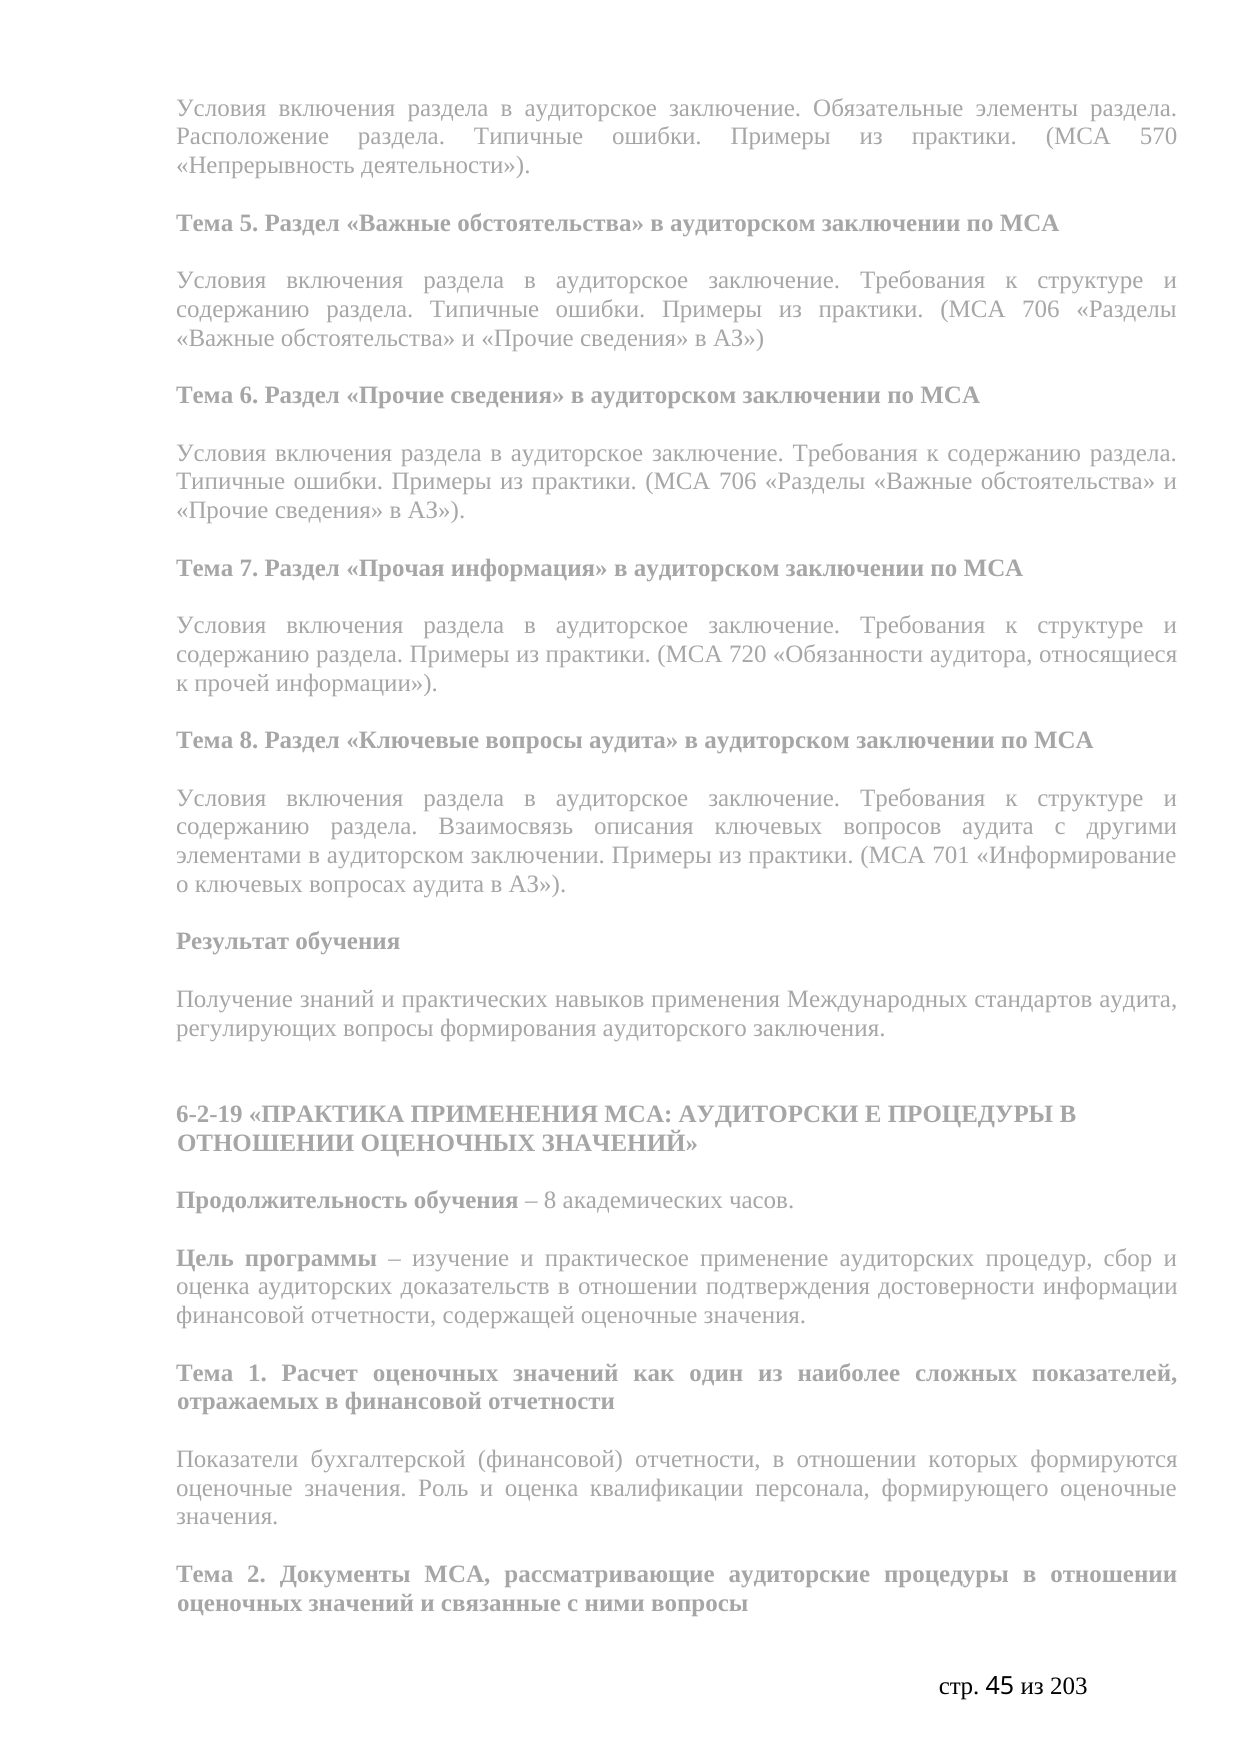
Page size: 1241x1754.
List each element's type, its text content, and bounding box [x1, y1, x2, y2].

text Условия включения раздела в аудиторское заключение. Требования к содержанию раздела. Типичные ошибки. Примеры из практики. (МСА 706 «Разделы «Важные обстоятельства» и «Прочие сведения» в АЗ»). [176, 438, 1178, 524]
text Тема 7. Раздел «Прочая информация» в аудиторском заключении по МСА [176, 553, 1178, 581]
text Получение знаний и практических навыков применения Международных стандартов аудита, регулирующих вопросы формирования аудиторского заключения. [176, 984, 1178, 1041]
text Результат обучения [176, 926, 1178, 955]
text 6-2-19 «ПРАКТИКА ПРИМЕНЕНИЯ МСА: АУДИТОРСКИ Е ПРОЦЕДУРЫ В ОТНОШЕНИИ ОЦЕНОЧНЫХ ЗНАЧЕНИЙ» [176, 1099, 1178, 1156]
text Условия включения раздела в аудиторское заключение. Требования к структуре и содержанию раздела. Примеры из практики. (МСА 720 «Обязанности аудитора, относящиеся к прочей информации»). [176, 610, 1178, 696]
text Тема 6. Раздел «Прочие сведения» в аудиторском заключении по МСА [176, 380, 1178, 409]
text Условия включения раздела в аудиторское заключение. Требования к структуре и содержанию раздела. Взаимосвязь описания ключевых вопросов аудита с другими элементами в аудиторском заключении. Примеры из практики. (МСА 701 «Информирование о ключевых вопросах аудита в АЗ»). [176, 783, 1178, 898]
text Тема 8. Раздел «Ключевые вопросы аудита» в аудиторском заключении по МСА [176, 725, 1178, 754]
text Тема 2. Документы МСА, рассматривающие аудиторские процедуры в отношении оценочных значений и связанные с ними вопросы [176, 1559, 1178, 1616]
text Условия включения раздела в аудиторское заключение. Обязательные элементы раздела. Расположение раздела. Типичные ошибки. Примеры из практики. (МСА 570 «Непрерывность деятельности»). [176, 93, 1178, 179]
text Тема 5. Раздел «Важные обстоятельства» в аудиторском заключении по МСА [176, 208, 1178, 236]
text Показатели бухгалтерской (финансовой) отчетности, в отношении которых формируются оценочные значения. Роль и оценка квалификации персонала, формирующего оценочные значения. [176, 1444, 1178, 1530]
text Условия включения раздела в аудиторское заключение. Требования к структуре и содержанию раздела. Типичные ошибки. Примеры из практики. (МСА 706 «Разделы «Важные обстоятельства» и «Прочие сведения» в АЗ») [176, 265, 1178, 351]
text Тема 1. Расчет оценочных значений как один из наиболее сложных показателей, отражаемых в финансовой отчетности [176, 1358, 1178, 1415]
text Цель программы – изучение и практическое применение аудиторских процедур, сбор и оценка аудиторских доказательств в отношении подтверждения достоверности информации финансовой отчетности, содержащей оценочные значения. [176, 1243, 1178, 1329]
text Продолжительность обучения – 8 академических часов. [176, 1185, 1178, 1214]
